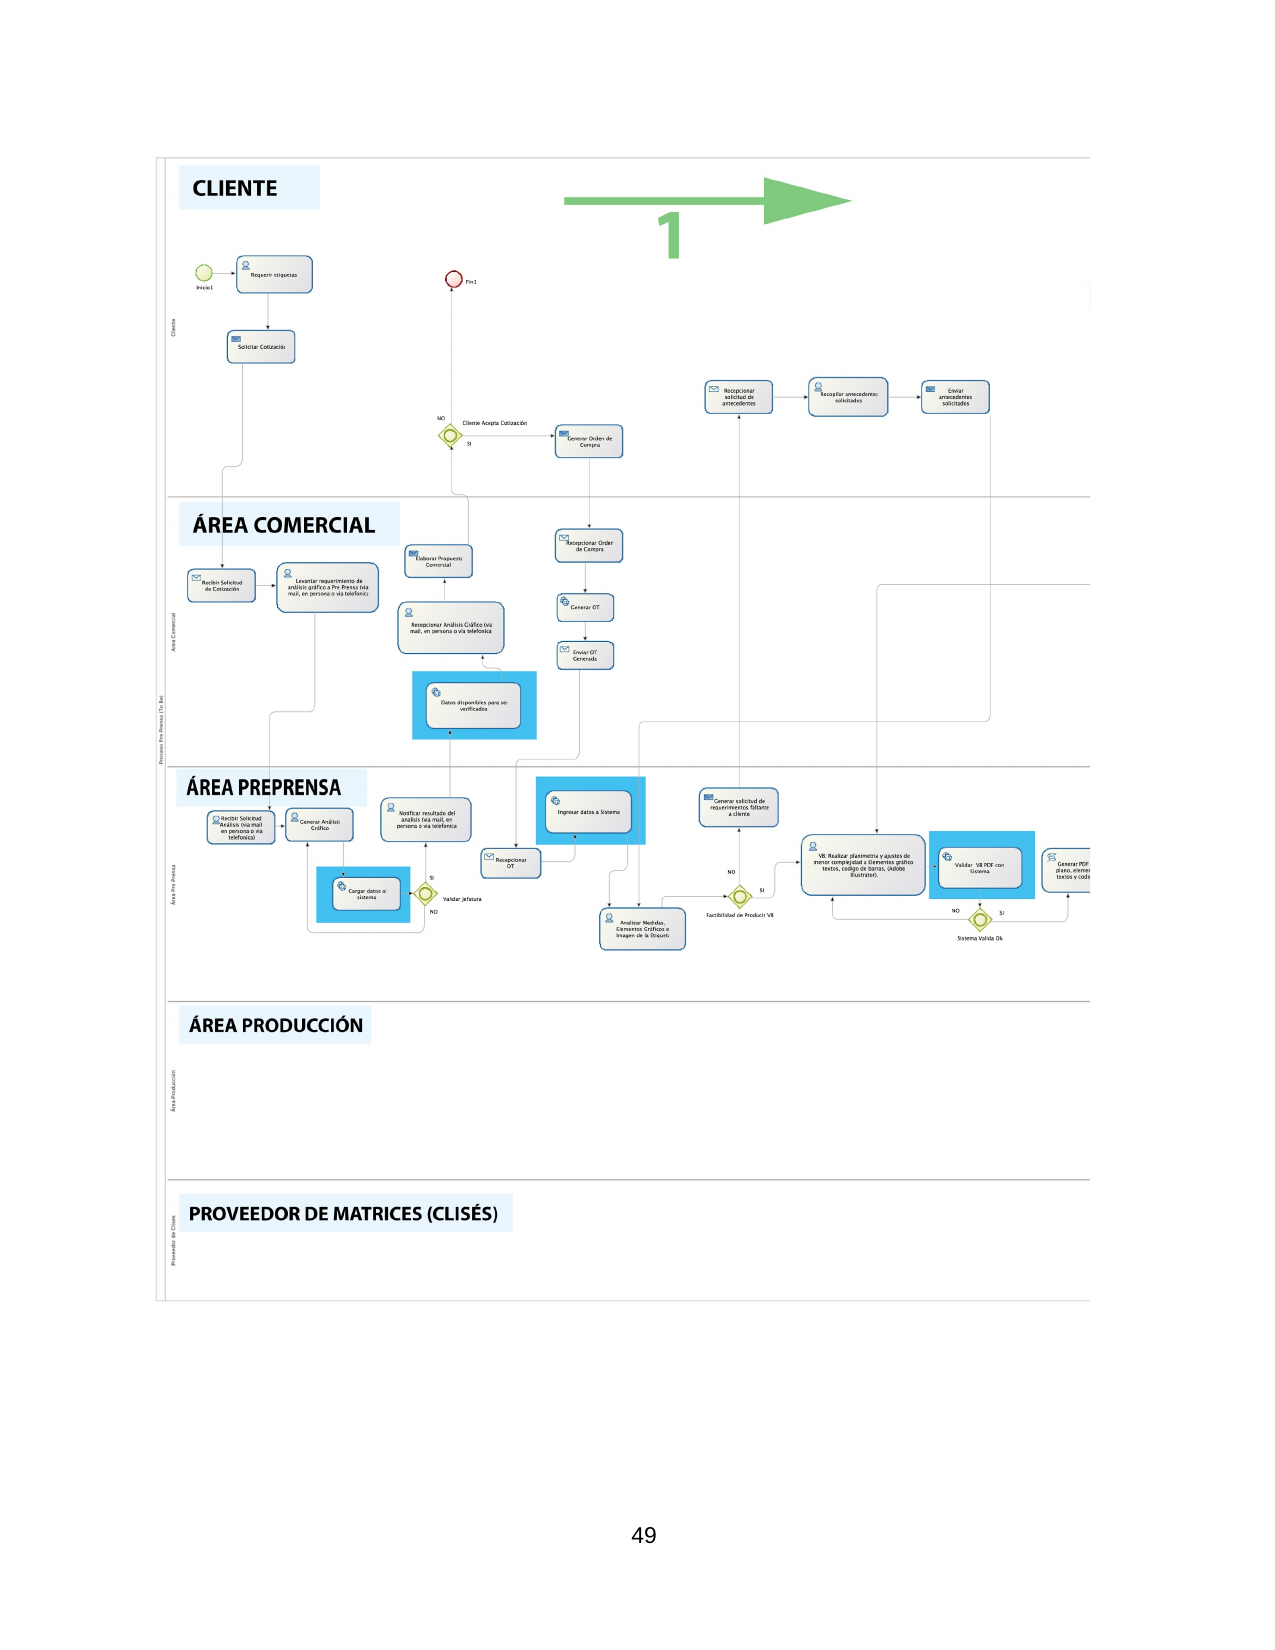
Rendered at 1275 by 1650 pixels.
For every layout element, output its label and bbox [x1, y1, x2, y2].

picture [150, 150, 1091, 1307]
